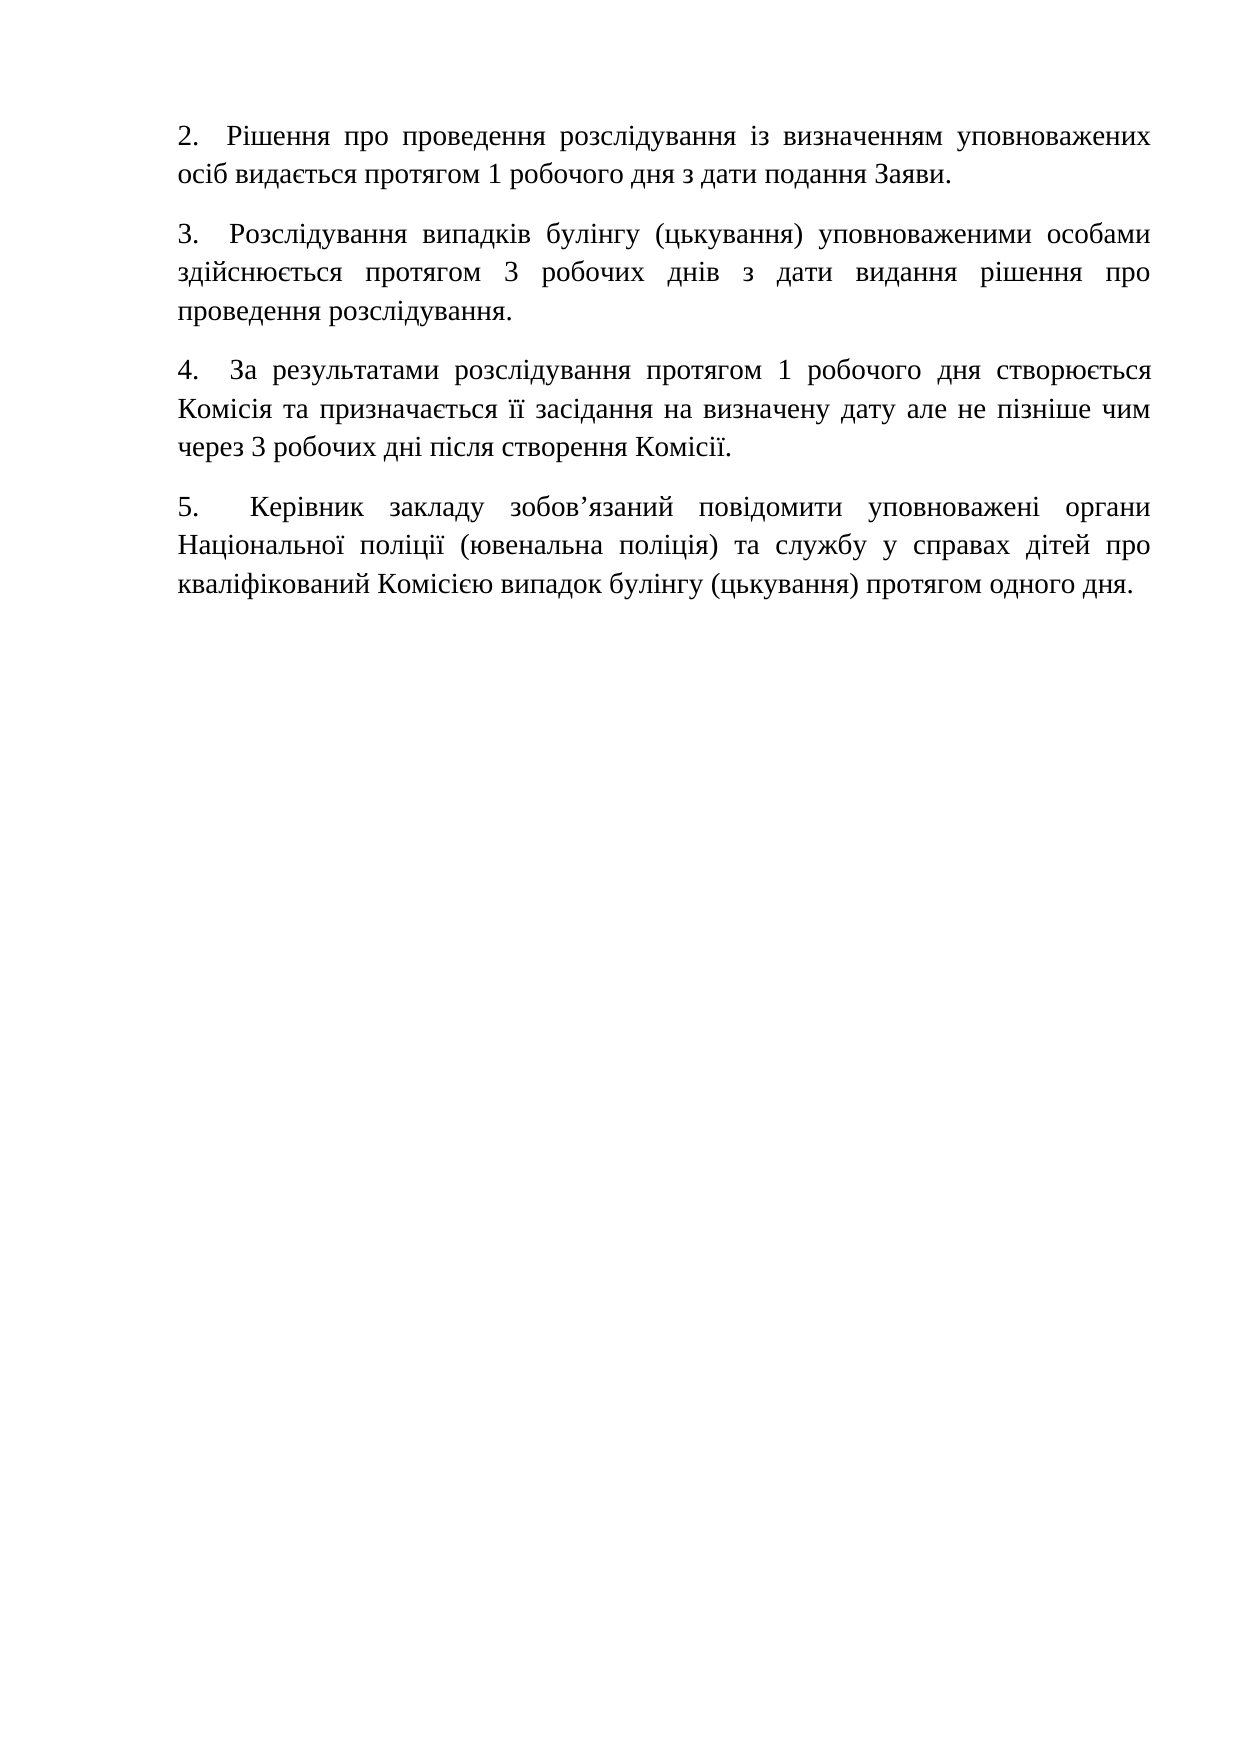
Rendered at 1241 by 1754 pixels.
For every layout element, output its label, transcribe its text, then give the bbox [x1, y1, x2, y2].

text 3. Розслідування випадків булінгу (цькування) уповноваженими особами здійснюється протягом 3 робочих днів з дати видання рішення про проведення розслідування. [177, 216, 1152, 327]
text 5. Керівник закладу зобов’язаний повідомити уповноважені органи Національної поліції (ювенальна поліція) та службу у справах дітей про кваліфікований Комісією випадок булінгу (цькування) протягом одного дня. [177, 489, 1152, 599]
text 4. За результатами розслідування протягом 1 робочого дня створюється Комісія та призначається її засідання на визначену дату але не пізніше чим через 3 робочих дні після створення Комісії. [177, 352, 1152, 463]
text 2. Рішення про проведення розслідування із визначенням уповноважених осіб видається протягом 1 робочого дня з дати подання Заяви. [177, 118, 1152, 190]
